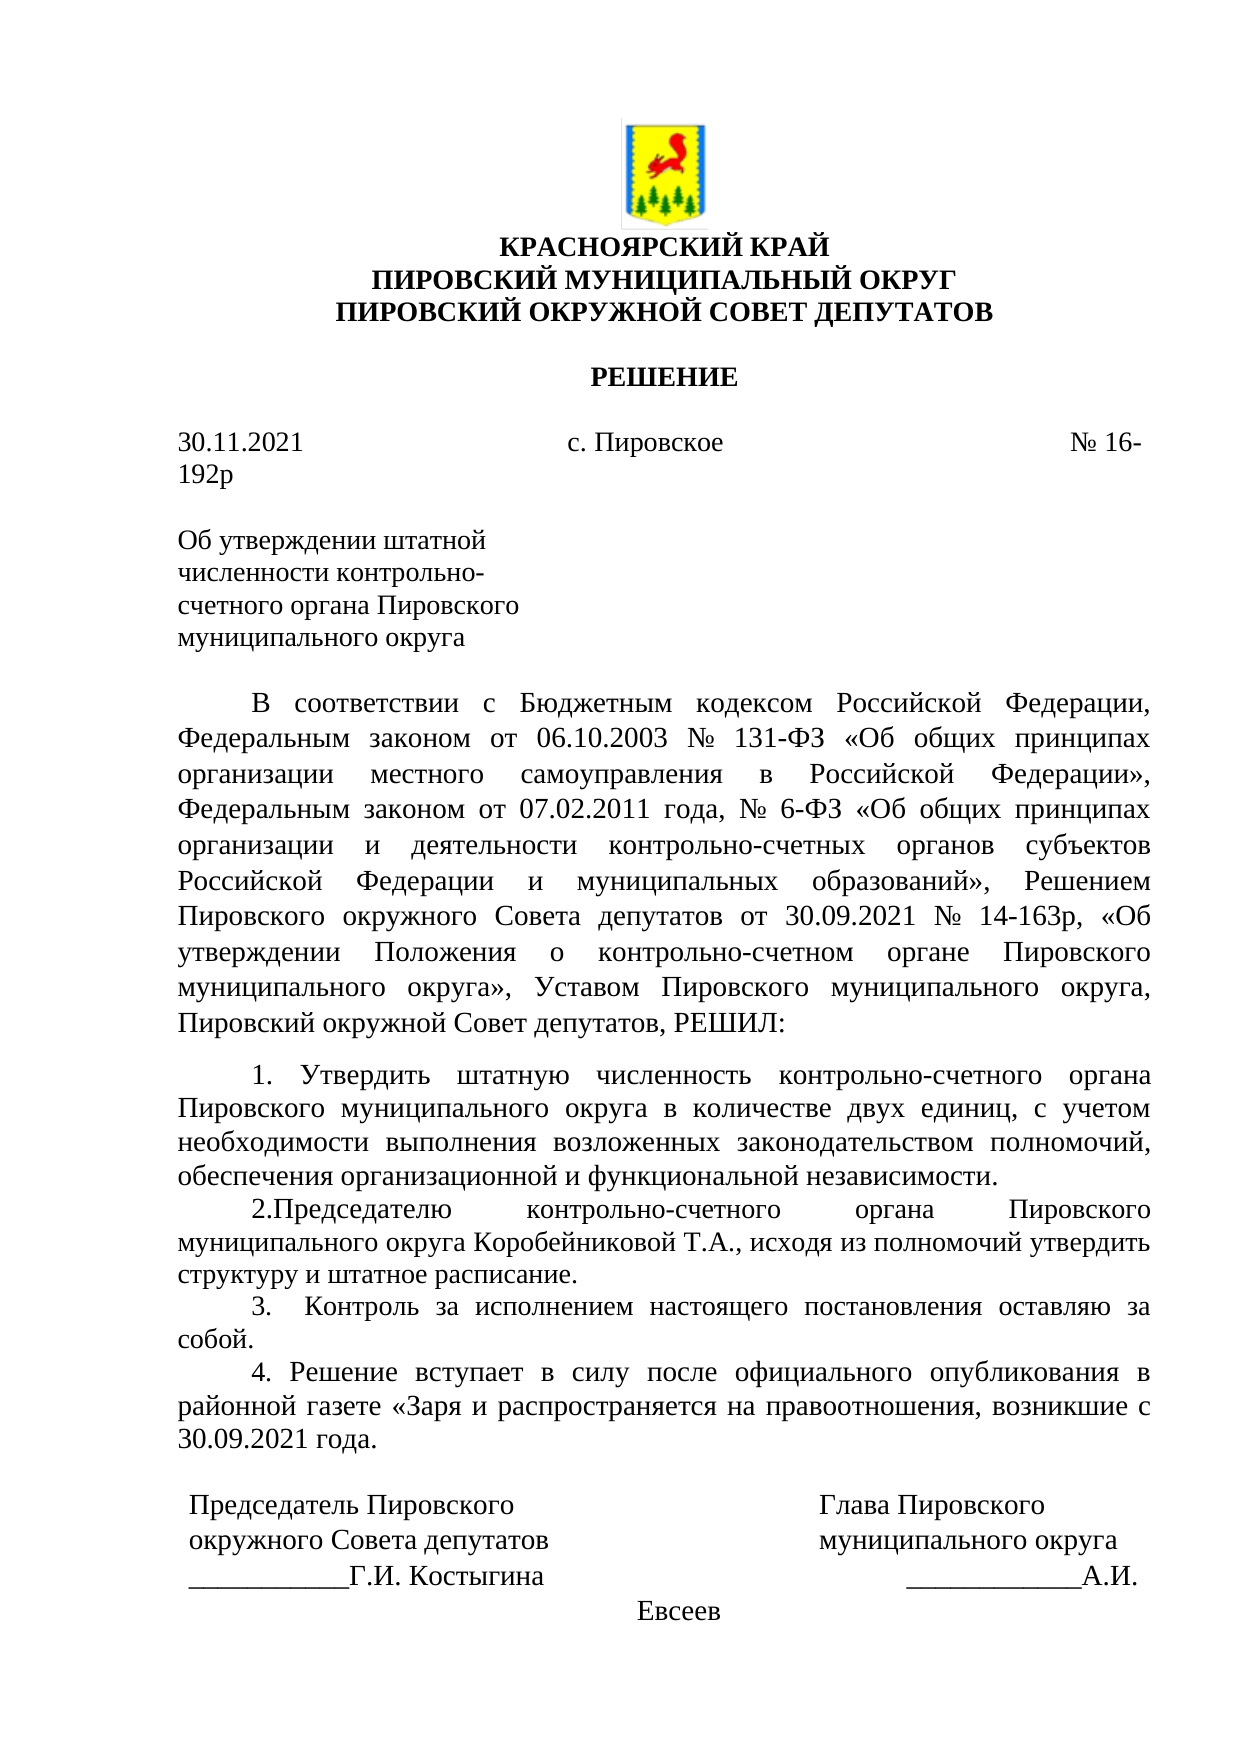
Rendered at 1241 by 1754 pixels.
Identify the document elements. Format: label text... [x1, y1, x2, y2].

text 4. Решение вступает в силу после официального опубликования в районной газете «Заря и распространяется на правоотношения, возникшие с 30.09.2021 года. [177, 1354, 1152, 1455]
text 30.11.2021 с. Пировское № 16-192р [177, 425, 1152, 489]
text численности контрольно- [177, 556, 1152, 588]
text муниципального округа [177, 620, 1152, 653]
text 3. Контроль за исполнением настоящего постановления оставляю за собой. [177, 1289, 1152, 1354]
text 1. Утвердить штатную численность контрольно-счетного органа Пировского муниципального округа в количестве двух единиц, с учетом необходимости выполнения возложенных законодательством полномочий, обеспечения организационной и функциональной независимости. [177, 1057, 1152, 1191]
table_header Председатель Пировского окружного Совета депутатов ___________Г.И. Костыгина [177, 1487, 625, 1628]
text счетного органа Пировского [177, 588, 1152, 620]
text 2.Председателю контрольно-счетного органа Пировского муниципального округа Коробейниковой Т.А., исходя из полномочий утвердить структуру и штатное расписание. [177, 1191, 1152, 1289]
text РЕШЕНИЕ [177, 360, 1152, 392]
text ПИРОВСКИЙ ОКРУЖНОЙ СОВЕТ ДЕПУТАТОВ [177, 295, 1152, 328]
text КРАСНОЯРСКИЙ КРАЙ [177, 230, 1152, 263]
text ПИРОВСКИЙ МУНИЦИПАЛЬНЫЙ ОКРУГ [177, 263, 1152, 295]
table_header Глава Пировского муниципального округа ____________А.И. Евсеев [625, 1487, 1152, 1628]
text Об утверждении штатной [177, 523, 1152, 556]
text В соответствии с Бюджетным кодексом Российской Федерации, Федеральным законом от 06.10.2003 № 131-ФЗ «Об общих принципах организации местного самоуправления в Российской Федерации», Федеральным законом от 07.02.2011 года, № 6-ФЗ «Об общих принципах организации и деятельности контрольно-счетных органов субъектов Российской Федерации и муниципальных образований», Решением Пировского окружного Совета депутатов от 30.09.2021 № 14-163р, «Об утверждении Положения о контрольно-счетном органе Пировского муниципального округа», Уставом Пировского муниципального округа, Пировский окружной Совет депутатов, РЕШИЛ: [177, 685, 1152, 1038]
picture [620, 118, 709, 231]
